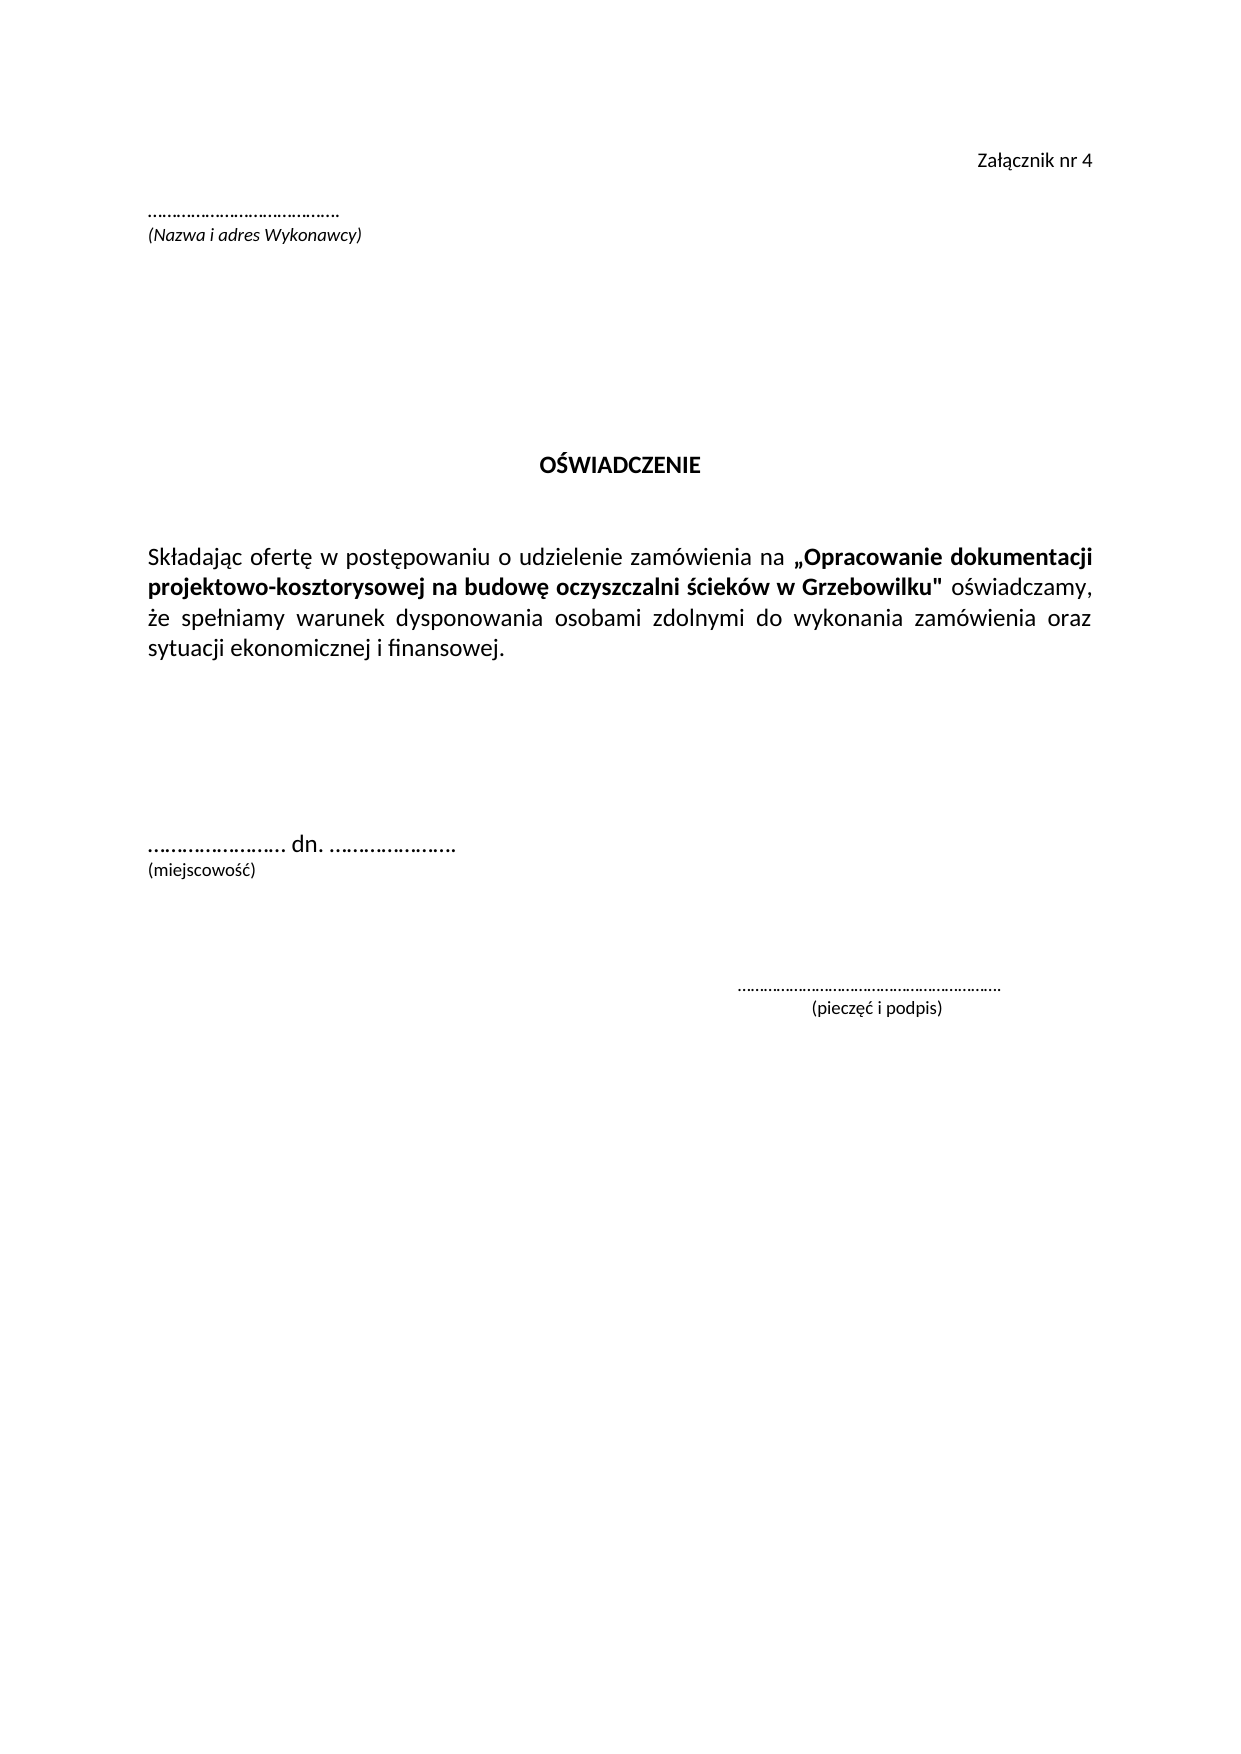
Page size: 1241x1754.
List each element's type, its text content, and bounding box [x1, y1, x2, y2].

text Składając ofertę w postępowaniu o udzielenie zamówienia na „Opracowanie dokumentacji projektowo-kosztorysowej na budowę oczyszczalni ścieków w Grzebowilku" oświadczamy, że spełniamy warunek dysponowania osobami zdolnymi do wykonania zamówienia oraz sytuacji ekonomicznej i finansowej. [148, 541, 1093, 663]
text ……………………………………………………. [148, 973, 1093, 996]
text Załącznik nr 4 [148, 148, 1093, 173]
text …………………… dn. …………………. [148, 828, 1093, 858]
text (miejscowość) [148, 858, 1093, 881]
text OŚWIADCZENIE [148, 449, 1093, 480]
text (Nazwa i adres Wykonawcy) [148, 223, 1093, 246]
text (pieczęć i podpis) [148, 996, 1093, 1019]
text …………………………………. [148, 198, 1093, 223]
